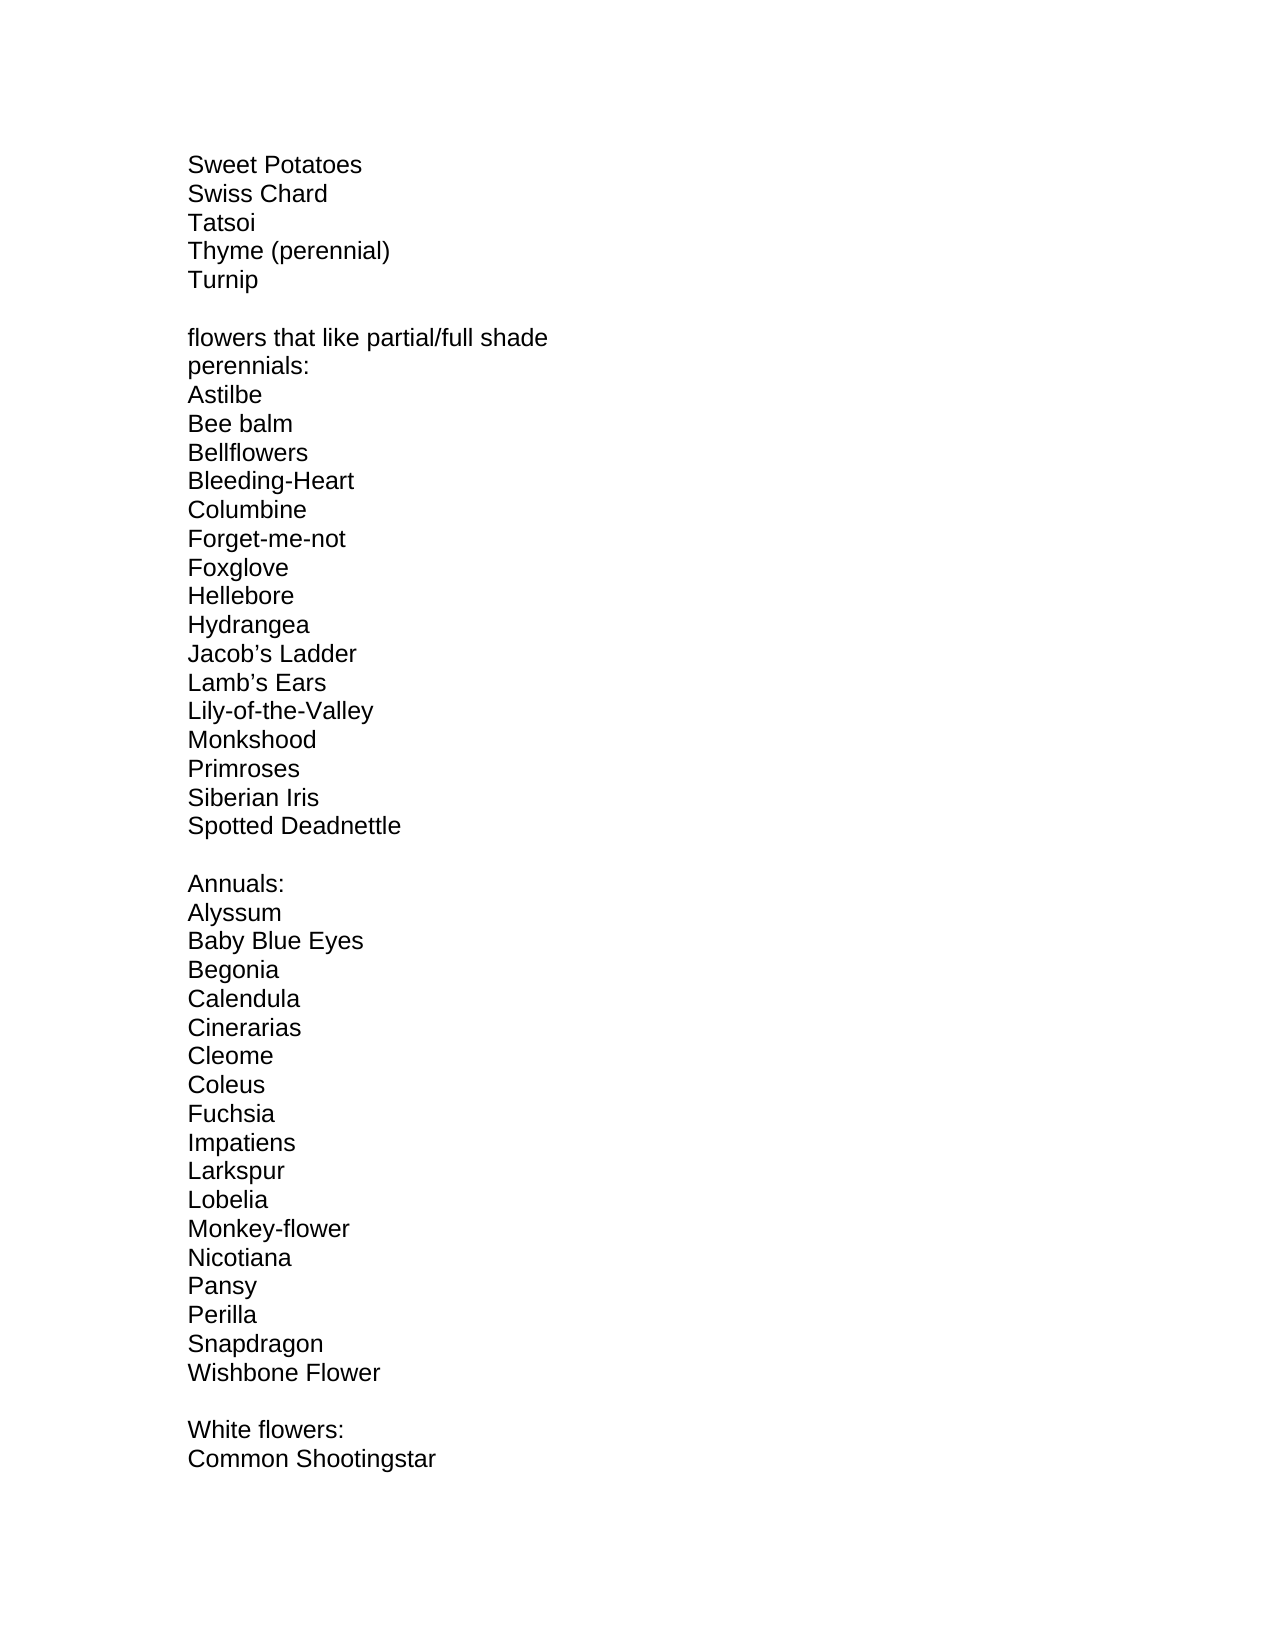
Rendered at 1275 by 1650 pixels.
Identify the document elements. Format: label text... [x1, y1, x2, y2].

text Calendula [187, 984, 1087, 1012]
text Lamb’s Ears [187, 667, 1087, 696]
text Bleeding-Heart [187, 466, 1087, 495]
text Begonia [187, 955, 1087, 984]
text Larkspur [187, 1156, 1087, 1185]
text Monkey-flower [187, 1214, 1087, 1242]
text Primroses [187, 754, 1087, 782]
text Nicotiana [187, 1242, 1087, 1271]
text Pansy [187, 1271, 1087, 1300]
text Baby Blue Eyes [187, 926, 1087, 955]
text Jacob’s Ladder [187, 639, 1087, 667]
text Turnip [187, 265, 1087, 294]
text Alyssum [187, 897, 1087, 926]
text Bellflowers [187, 437, 1087, 466]
text flowers that like partial/full shade [187, 322, 1087, 351]
text Common Shootingstar [187, 1444, 1087, 1472]
text Annuals: [187, 869, 1087, 897]
text Sweet Potatoes [187, 150, 1087, 179]
text Swiss Chard [187, 179, 1087, 207]
text Cinerarias [187, 1012, 1087, 1041]
text Foxglove [187, 552, 1087, 581]
text Astilbe [187, 380, 1087, 409]
text Siberian Iris [187, 782, 1087, 811]
text Monkshood [187, 725, 1087, 754]
text Bee balm [187, 409, 1087, 437]
text Wishbone Flower [187, 1357, 1087, 1386]
text Fuchsia [187, 1099, 1087, 1127]
text Snapdragon [187, 1329, 1087, 1357]
text Perilla [187, 1300, 1087, 1329]
text Coleus [187, 1070, 1087, 1099]
text Impatiens [187, 1127, 1087, 1156]
text perennials: [187, 351, 1087, 380]
text Columbine [187, 495, 1087, 524]
text Tatsoi [187, 207, 1087, 236]
text Hydrangea [187, 610, 1087, 639]
text Cleome [187, 1041, 1087, 1070]
text Lobelia [187, 1185, 1087, 1214]
text Lily-of-the-Valley [187, 696, 1087, 725]
text Thyme (perennial) [187, 236, 1087, 265]
text White flowers: [187, 1415, 1087, 1444]
text Spotted Deadnettle [187, 811, 1087, 840]
text Hellebore [187, 581, 1087, 610]
text Forget-me-not [187, 524, 1087, 552]
